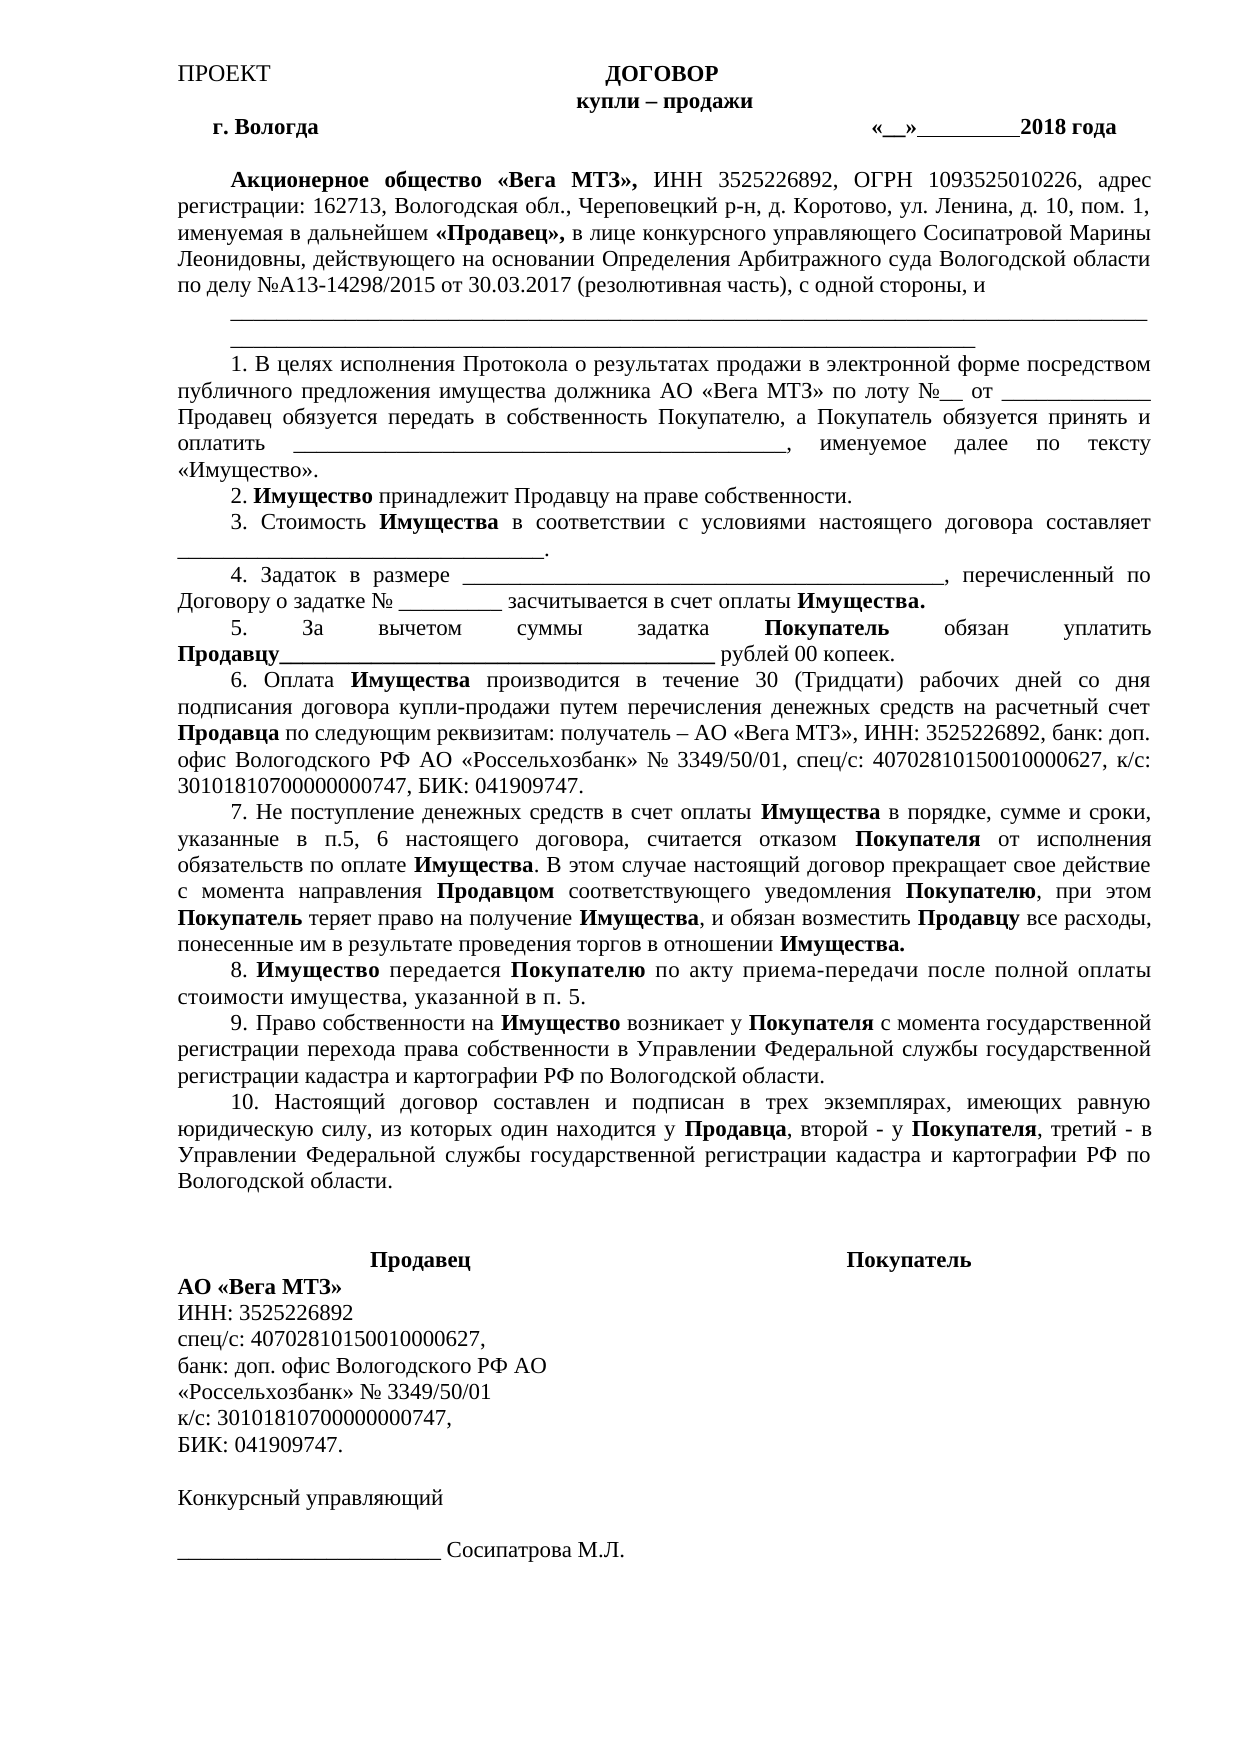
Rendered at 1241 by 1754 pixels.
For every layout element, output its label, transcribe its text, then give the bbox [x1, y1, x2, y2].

text Акционерное общество «Вега МТЗ», ИНН 3525226892, ОГРН 1093525010226, адрес регистрации: 162713, Вологодская обл., Череповецкий р-н, д. Коротово, ул. Ленина, д. 10, пом. 1, именуемая в дальнейшем «Продавец», в лице конкурсного управляющего Сосипатровой Марины Леонидовны, действующего на основании Определения Арбитражного суда Вологодской области по делу №А13-14298/2015 от 30.03.2017 (резолютивная часть), с одной стороны, и [177, 166, 1152, 298]
text 8. Имущество передается Покупателю по акту приема-передачи после полной оплаты стоимости имущества, указанной в п. 5. [177, 956, 1152, 1009]
list 9. Право собственности на Имущество возникает у Покупателя с момента государственной регистрации перехода права собственности в Управлении Федеральной службы государственной регистрации кадастра и картографии РФ по Вологодской области. [177, 1009, 1152, 1088]
text 1. В целях исполнения Протокола о результатах продажи в электронной форме посредством публичного предложения имущества должника АО «Вега МТЗ» по лоту №__ от _____________ Продавец обязуется передать в собственность Покупателю, а Покупатель обязуется принять и оплатить ___________________________________________, именуемое далее по тексту «Имущество». [177, 350, 1152, 482]
text 5. За вычетом суммы задатка Покупатель обязан уплатить Продавцу______________________________________ рублей 00 копеек. [177, 614, 1152, 667]
text _________________________________________________________________________________________________________________________________________________ [230, 298, 1152, 350]
title ПРОЕКТ ДОГОВОР [177, 59, 1152, 87]
text 4. Задаток в размере __________________________________________, перечисленный по Договору о задатке № _________ засчитывается в счет оплаты Имущества. [177, 561, 1152, 614]
text г. Вологда «__» 2018 года [177, 113, 1152, 139]
text 7. Не поступление денежных средств в счет оплаты Имущества в порядке, сумме и сроки, указанные в п.5, 6 настоящего договора, считается отказом Покупателя от исполнения обязательств по оплате Имущества. В этом случае настоящий договор прекращает свое действие с момента направления Продавцом соответствующего уведомления Покупателю, при этом Покупатель теряет право на получение Имущества, и обязан возместить Продавцу все расходы, понесенные им в результате проведения торгов в отношении Имущества. [177, 798, 1152, 956]
text 3. Стоимость Имущества в соответствии с условиями настоящего договора составляет ________________________________. [177, 508, 1152, 561]
table_header Покупатель [675, 1246, 1143, 1563]
table_header Продавец АО «Вега МТЗ» ИНН: 3525226892 спец/с: 40702810150010000627, банк: доп. офис Вологодского РФ АО «Россельхозбанк» № 3349/50/01 к/с: 30101810700000000747, БИК: 041909747. Конкурсный управляющий _______________________ Сосипатрова М.Л. [166, 1246, 675, 1563]
text 10. Настоящий договор составлен и подписан в трех экземплярах, имеющих равную юридическую силу, из которых один находится у Продавца, второй - у Покупателя, третий - в Управлении Федеральной службы государственной регистрации кадастра и картографии РФ по Вологодской области. [177, 1088, 1152, 1194]
text 2. Имущество принадлежит Продавцу на праве собственности. [177, 482, 1152, 508]
text купли – продажи [177, 87, 1152, 113]
text 6. Оплата Имущества производится в течение 30 (Тридцати) рабочих дней со дня подписания договора купли-продажи путем перечисления денежных средств на расчетный счет Продавца по следующим реквизитам: получатель – АО «Вега МТЗ», ИНН: 3525226892, банк: доп. офис Вологодского РФ АО «Россельхозбанк» № 3349/50/01, спец/с: 40702810150010000627, к/с: 30101810700000000747, БИК: 041909747. [177, 667, 1152, 798]
